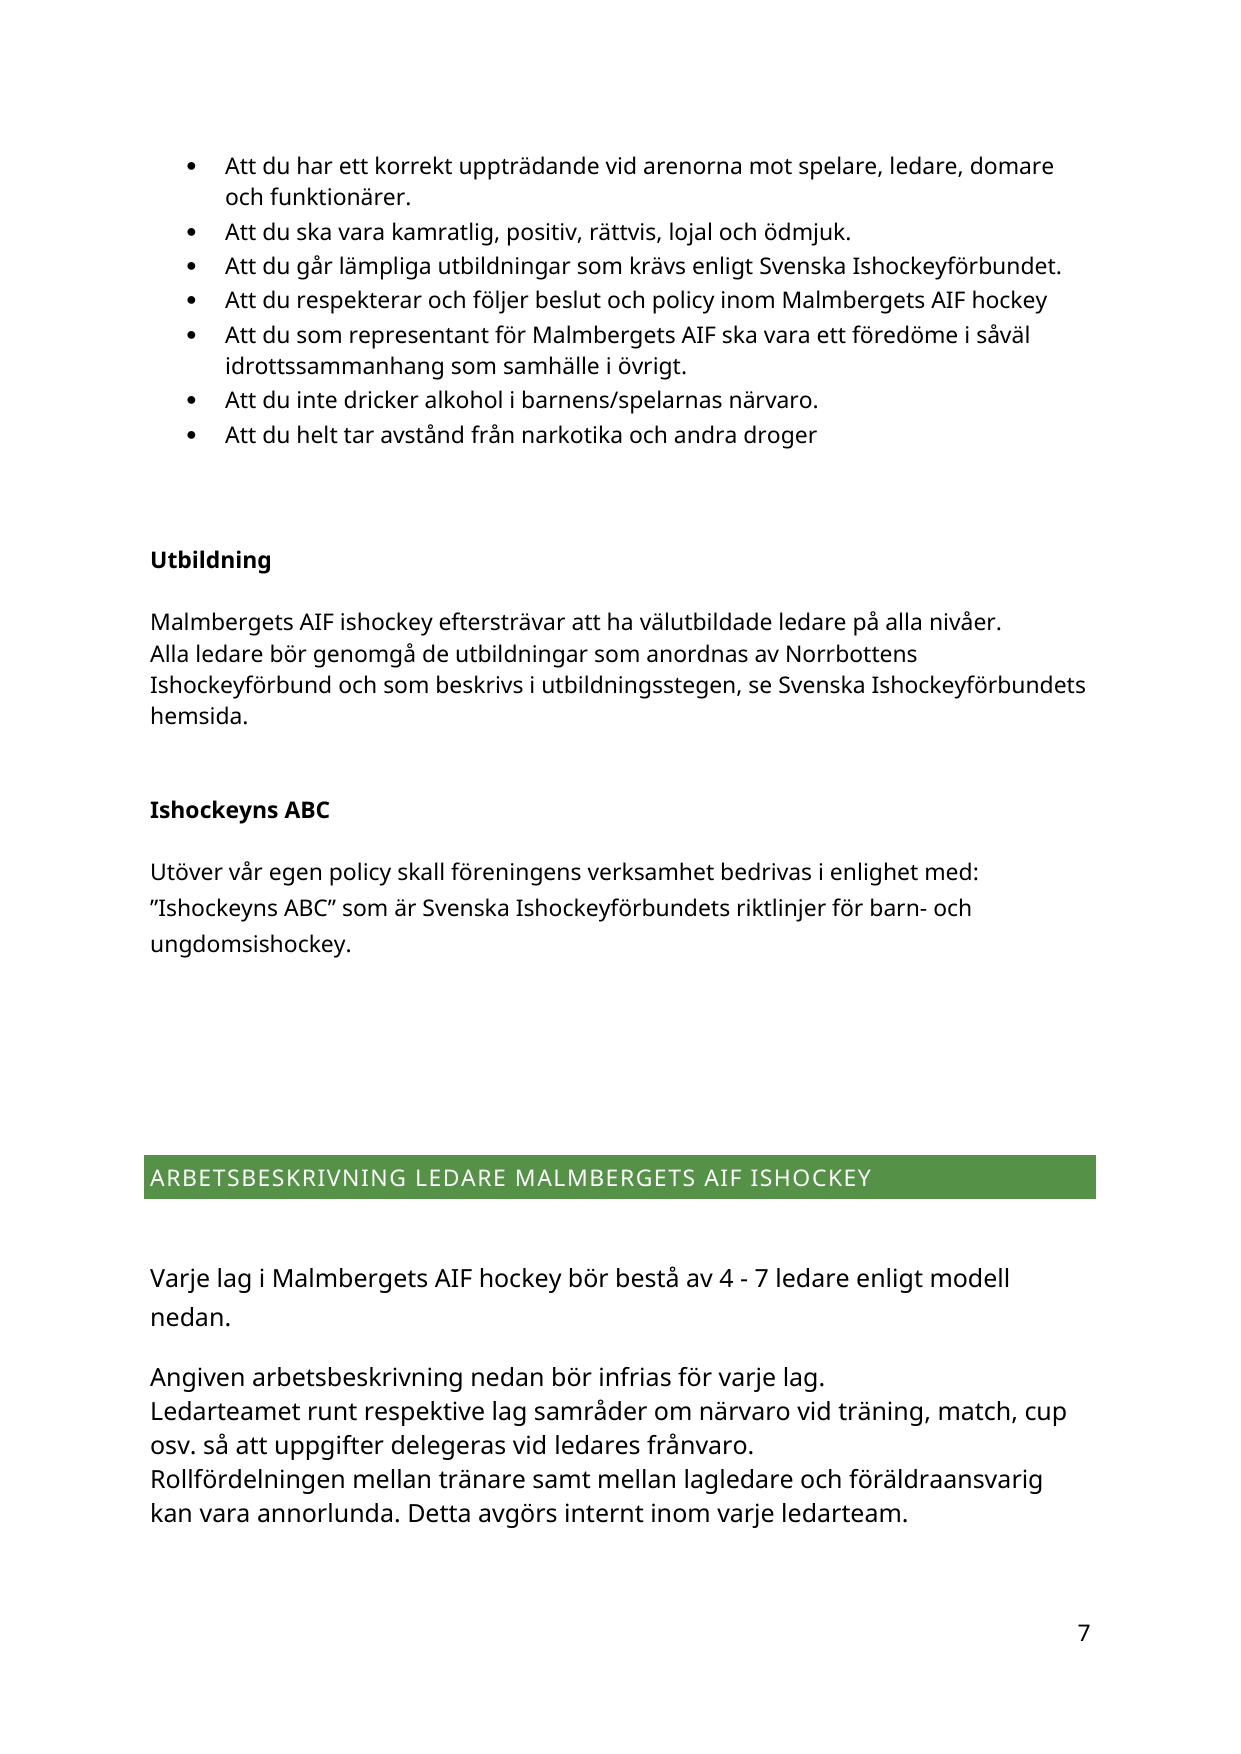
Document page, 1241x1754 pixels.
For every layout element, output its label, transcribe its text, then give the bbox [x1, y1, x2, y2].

subtitle Arbetsbeskrivning ledare Malmbergets AIF ishockey [150, 1161, 1090, 1193]
list Att du respekterar och följer beslut och policy inom Malmbergets AIF hockey [187, 284, 1090, 316]
text Varje lag i Malmbergets AIF hockey bör bestå av 4 - 7 ledare enligt modell nedan. [150, 1260, 1090, 1334]
list Att du har ett korrekt uppträdande vid arenorna mot spelare, ledare, domare och funktionärer. [187, 150, 1090, 212]
list Att du som representant för Malmbergets AIF ska vara ett föredöme i såväl idrottssammanhang som samhälle i övrigt. [187, 319, 1090, 381]
text Malmbergets AIF ishockey eftersträvar att ha välutbildade ledare på alla nivåer. [150, 606, 1090, 637]
text Ishockeyns ABC [150, 794, 1090, 825]
list Att du ska vara kamratlig, positiv, rättvis, lojal och ödmjuk. [187, 216, 1090, 247]
list Att du inte dricker alkohol i barnens/spelarnas närvaro. [187, 384, 1090, 416]
text Alla ledare bör genomgå de utbildningar som anordnas av Norrbottens Ishockeyförbund och som beskrivs i utbildningsstegen, se Svenska Ishockeyförbundets hemsida. [150, 637, 1090, 731]
list Att du helt tar avstånd från narkotika och andra droger [187, 419, 1090, 450]
list Att du går lämpliga utbildningar som krävs enligt Svenska Ishockeyförbundet. [187, 250, 1090, 281]
text Utöver vår egen policy skall föreningens verksamhet bedrivas i enlighet med: ”Ishockeyns ABC” som är Svenska Ishockeyförbundets riktlinjer för barn- och ungdomsishockey. [150, 856, 1090, 959]
text Utbildning [150, 544, 1090, 575]
text Angiven arbetsbeskrivning nedan bör infrias för varje lag. [150, 1359, 1090, 1394]
text Ledarteamet runt respektive lag samråder om närvaro vid träning, match, cup osv. så att uppgifter delegeras vid ledares frånvaro. [150, 1394, 1090, 1462]
text Rollfördelningen mellan tränare samt mellan lagledare och föräldraansvarig kan vara annorlunda. Detta avgörs internt inom varje ledarteam. [150, 1462, 1090, 1530]
